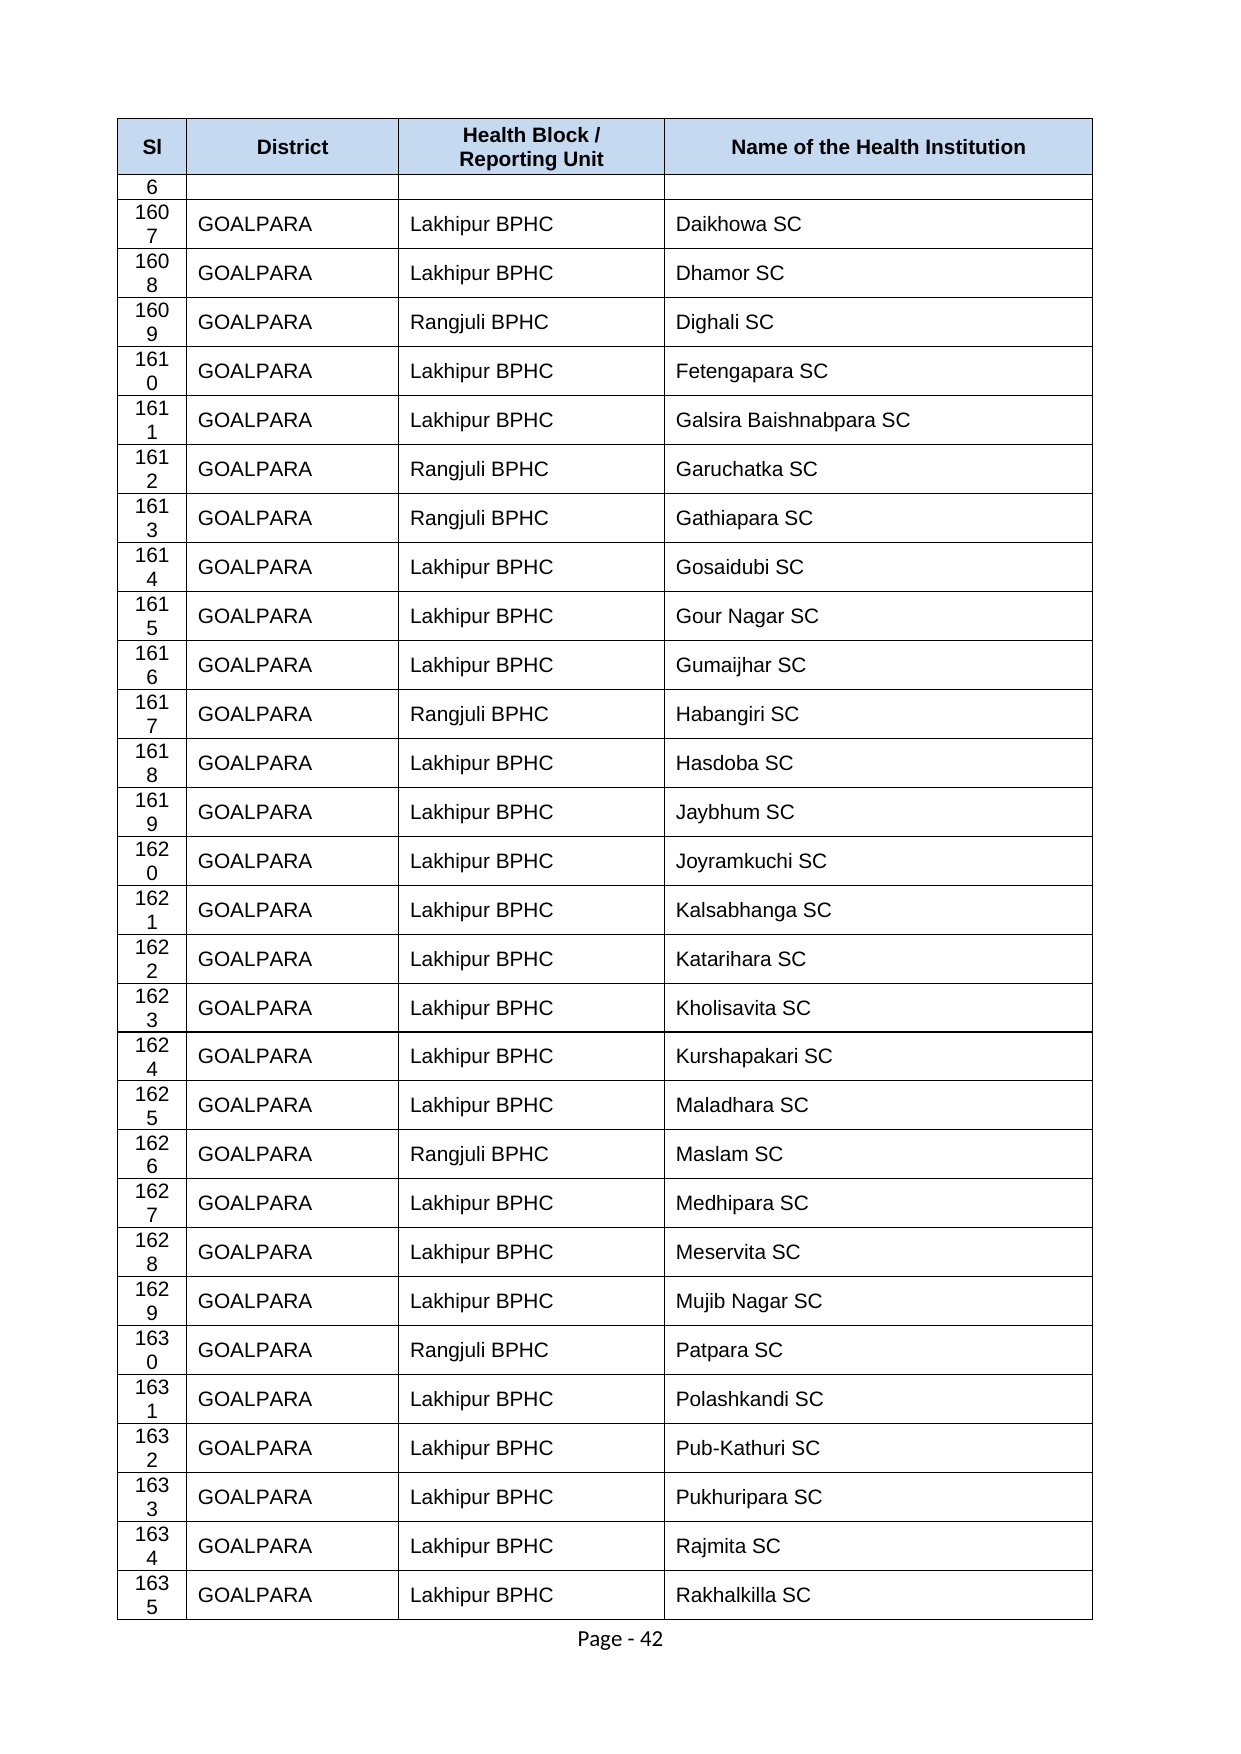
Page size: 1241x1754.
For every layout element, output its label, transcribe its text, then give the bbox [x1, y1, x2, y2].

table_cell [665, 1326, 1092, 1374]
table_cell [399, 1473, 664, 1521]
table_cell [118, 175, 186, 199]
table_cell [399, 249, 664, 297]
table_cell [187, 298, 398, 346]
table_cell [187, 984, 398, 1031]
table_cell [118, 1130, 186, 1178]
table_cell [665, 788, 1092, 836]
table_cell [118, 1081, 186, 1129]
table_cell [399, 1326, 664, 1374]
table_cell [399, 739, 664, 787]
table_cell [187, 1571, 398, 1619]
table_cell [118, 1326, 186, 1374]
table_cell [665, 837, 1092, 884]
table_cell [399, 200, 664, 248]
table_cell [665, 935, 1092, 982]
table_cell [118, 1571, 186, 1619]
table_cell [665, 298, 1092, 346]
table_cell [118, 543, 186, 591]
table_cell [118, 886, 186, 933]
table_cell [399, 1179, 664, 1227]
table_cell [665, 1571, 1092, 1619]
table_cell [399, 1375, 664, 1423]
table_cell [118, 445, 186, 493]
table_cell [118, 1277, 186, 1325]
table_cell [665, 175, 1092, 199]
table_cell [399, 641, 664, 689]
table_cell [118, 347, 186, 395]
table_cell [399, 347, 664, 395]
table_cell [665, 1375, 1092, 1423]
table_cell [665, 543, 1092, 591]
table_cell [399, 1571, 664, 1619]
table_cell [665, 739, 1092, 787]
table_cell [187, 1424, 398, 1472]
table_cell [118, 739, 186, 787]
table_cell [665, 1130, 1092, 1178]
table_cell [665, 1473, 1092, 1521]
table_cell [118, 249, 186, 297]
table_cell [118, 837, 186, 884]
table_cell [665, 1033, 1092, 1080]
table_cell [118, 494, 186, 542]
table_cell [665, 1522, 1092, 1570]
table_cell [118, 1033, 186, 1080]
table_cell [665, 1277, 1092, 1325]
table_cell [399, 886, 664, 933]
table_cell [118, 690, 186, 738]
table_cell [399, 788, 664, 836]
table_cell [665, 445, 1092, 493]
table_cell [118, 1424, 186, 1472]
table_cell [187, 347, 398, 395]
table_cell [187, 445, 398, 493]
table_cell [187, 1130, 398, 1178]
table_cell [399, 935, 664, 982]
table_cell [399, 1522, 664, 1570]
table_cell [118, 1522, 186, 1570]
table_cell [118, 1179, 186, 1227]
table_header District [187, 119, 398, 174]
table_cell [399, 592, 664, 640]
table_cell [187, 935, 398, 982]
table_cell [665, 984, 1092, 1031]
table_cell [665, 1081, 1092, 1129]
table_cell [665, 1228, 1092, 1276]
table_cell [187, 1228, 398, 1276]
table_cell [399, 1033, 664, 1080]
table_header Health Block / Reporting Unit [399, 119, 664, 174]
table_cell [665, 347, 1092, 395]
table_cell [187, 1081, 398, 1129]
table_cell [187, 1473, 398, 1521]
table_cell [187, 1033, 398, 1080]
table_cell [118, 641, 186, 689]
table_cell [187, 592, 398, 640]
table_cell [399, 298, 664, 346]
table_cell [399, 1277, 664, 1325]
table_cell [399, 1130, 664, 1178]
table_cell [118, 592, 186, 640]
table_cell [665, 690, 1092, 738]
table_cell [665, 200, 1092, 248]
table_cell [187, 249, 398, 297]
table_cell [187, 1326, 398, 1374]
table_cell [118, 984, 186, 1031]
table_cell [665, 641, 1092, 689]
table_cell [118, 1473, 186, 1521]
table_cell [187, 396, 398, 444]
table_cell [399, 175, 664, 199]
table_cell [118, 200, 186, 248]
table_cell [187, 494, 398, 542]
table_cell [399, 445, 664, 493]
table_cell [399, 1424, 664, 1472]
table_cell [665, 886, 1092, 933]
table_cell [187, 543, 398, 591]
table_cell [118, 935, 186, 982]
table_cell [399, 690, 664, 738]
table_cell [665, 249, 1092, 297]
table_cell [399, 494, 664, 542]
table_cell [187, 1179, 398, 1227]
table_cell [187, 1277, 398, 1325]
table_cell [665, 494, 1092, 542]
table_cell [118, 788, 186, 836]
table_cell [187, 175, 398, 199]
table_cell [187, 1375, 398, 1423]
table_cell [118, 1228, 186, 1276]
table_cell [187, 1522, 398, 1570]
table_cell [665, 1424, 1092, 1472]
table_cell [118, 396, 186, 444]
table_header Sl [118, 119, 186, 174]
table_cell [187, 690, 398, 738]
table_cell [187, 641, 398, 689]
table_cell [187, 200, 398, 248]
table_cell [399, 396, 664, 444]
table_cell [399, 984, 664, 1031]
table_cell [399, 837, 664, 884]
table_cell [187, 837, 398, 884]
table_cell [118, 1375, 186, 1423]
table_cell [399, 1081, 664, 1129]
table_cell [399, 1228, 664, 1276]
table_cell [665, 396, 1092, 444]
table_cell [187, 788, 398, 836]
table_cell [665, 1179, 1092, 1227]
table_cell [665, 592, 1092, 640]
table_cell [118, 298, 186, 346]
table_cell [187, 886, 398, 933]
table_header Name of the Health Institution [665, 119, 1092, 174]
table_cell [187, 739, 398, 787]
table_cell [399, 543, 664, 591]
